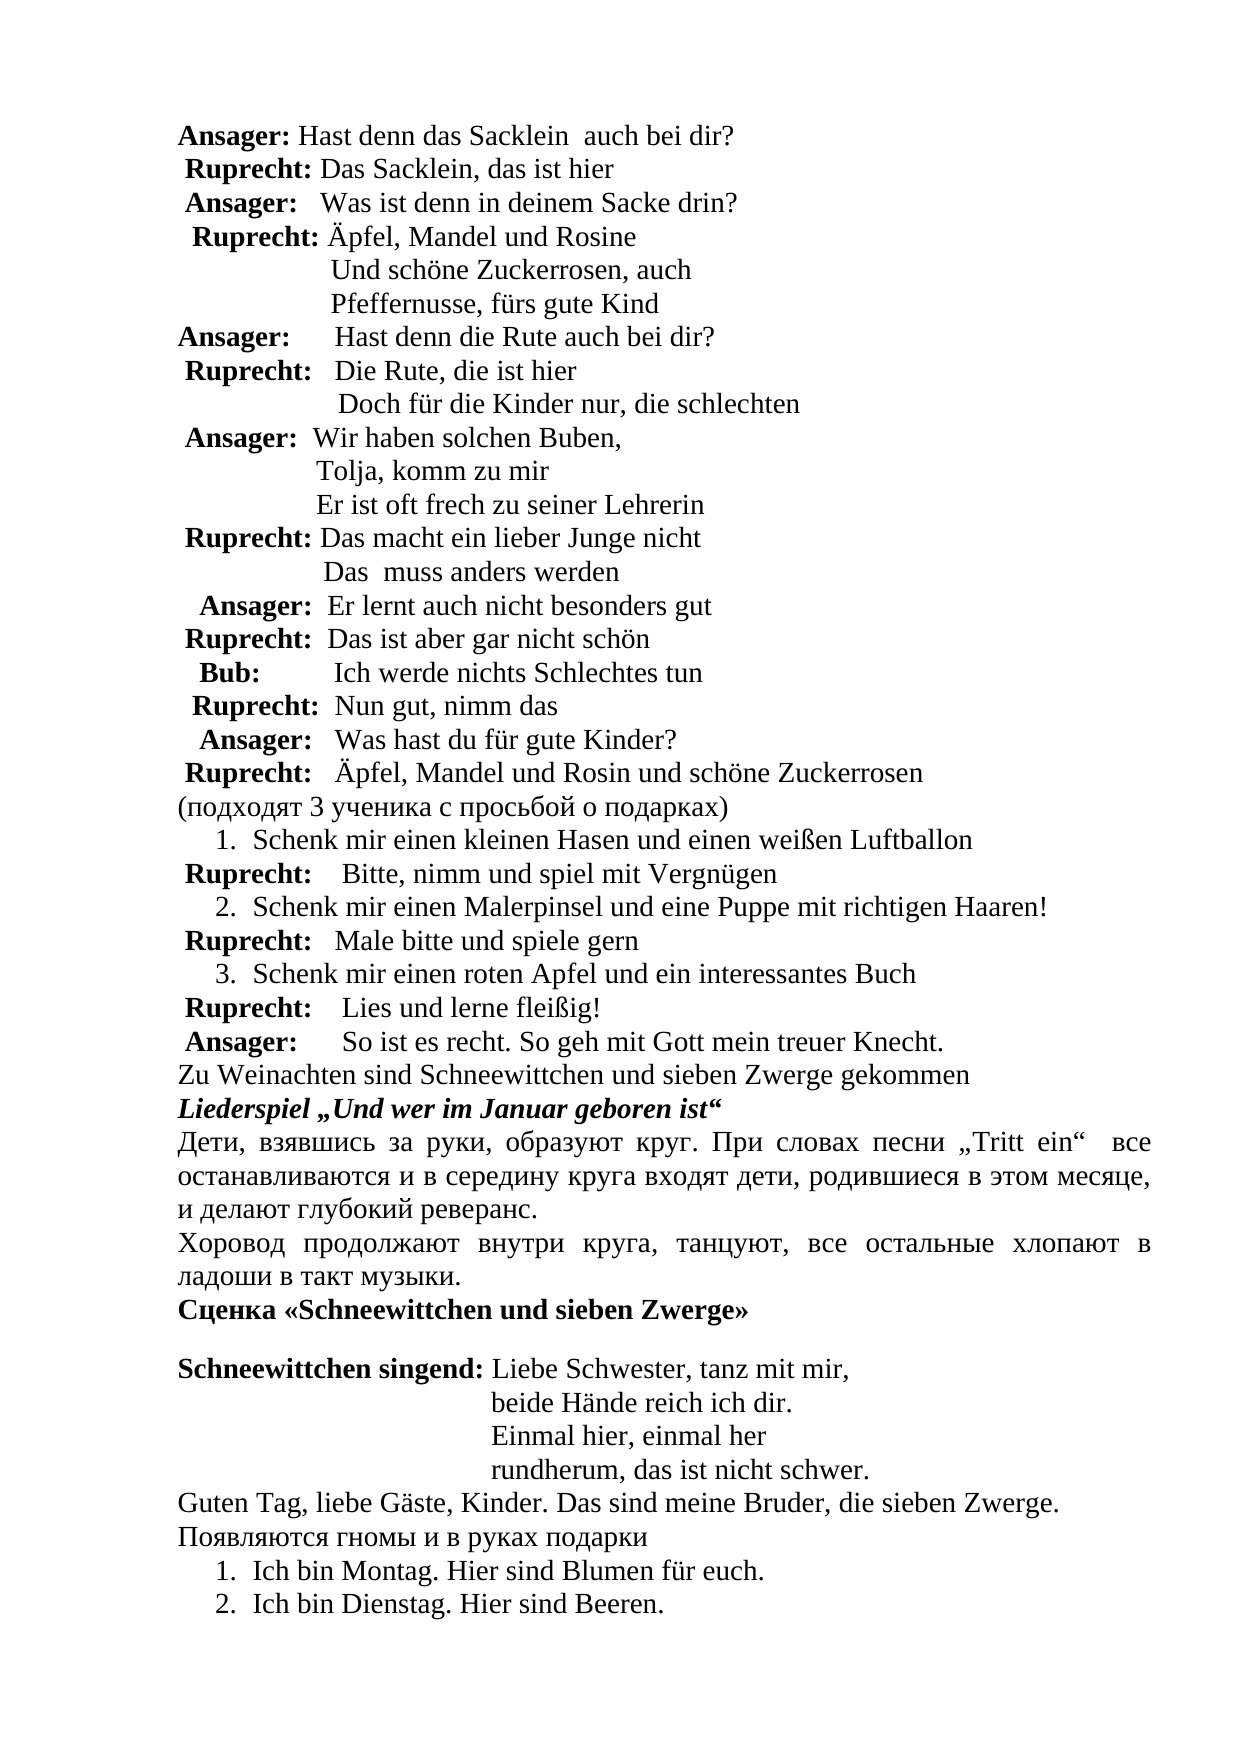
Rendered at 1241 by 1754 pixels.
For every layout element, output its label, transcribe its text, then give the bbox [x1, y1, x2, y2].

text Ansager: Hast denn die Rute auch bei dir? [177, 319, 1152, 353]
text rundherum, das ist nicht schwer. [177, 1452, 1152, 1486]
text Schneewittchen singend: Liebe Schwester, tanz mit mir, [177, 1351, 1152, 1385]
text Ansager: Wir haben solchen Buben, [177, 420, 1152, 453]
list Ich bin Montag. Hier sind Blumen für euch. [215, 1553, 1152, 1586]
text Ruprecht: Äpfel, Mandel und Rosin und schöne Zuckerrosen [177, 755, 1152, 789]
list Schenk mir einen kleinen Hasen und einen weißen Luftballon [215, 822, 1152, 856]
text Ruprecht: Nun gut, nimm das [177, 688, 1152, 722]
text Bub: Ich werde nichts Schlechtes tun [177, 655, 1152, 688]
text (подходят 3 ученика с просьбой о подарках) [177, 789, 1152, 822]
text Сценка «Schneewittchen und sieben Zwerge» [177, 1292, 1152, 1326]
list Schenk mir einen Malerpinsel und eine Puppe mit richtigen Haaren! [215, 889, 1152, 923]
list Ich bin Dienstag. Hier sind Beeren. [215, 1586, 1152, 1620]
text Ansager: Was hast du für gute Kinder? [177, 722, 1152, 755]
text Ruprecht: Das Sacklein, das ist hier [177, 152, 1152, 185]
text Ruprecht: Die Rute, die ist hier [177, 353, 1152, 386]
text Ruprecht: Das macht ein lieber Junge nicht [177, 521, 1152, 554]
text Ansager: Hast denn das Sacklein auch bei dir? [177, 118, 1152, 152]
text Ruprecht: Das ist aber gar nicht schön [177, 621, 1152, 655]
text Tolja, komm zu mir [177, 453, 1152, 487]
text Guten Tag, liebe Gäste, Kinder. Das sind meine Bruder, die sieben Zwerge. [177, 1486, 1152, 1519]
text Ruprecht: Bitte, nimm und spiel mit Vergnügen [177, 856, 1152, 889]
text Liederspiel „Und wer im Januar geboren ist“ [177, 1091, 1152, 1124]
text beide Hände reich ich dir. [177, 1385, 1152, 1418]
text Er ist oft frech zu seiner Lehrerin [177, 487, 1152, 521]
text Ruprecht: Lies und lerne fleißig! [177, 990, 1152, 1024]
text Einmal hier, einmal her [177, 1418, 1152, 1452]
text Дети, взявшись за руки, образуют круг. При словах песни „Tritt ein“ все останавливаются и в середину круга входят дети, родившиеся в этом месяце, и делают глубокий реверанс. [177, 1124, 1152, 1225]
text Und schöne Zuckerrosen, auch [177, 252, 1152, 286]
text Das muss anders werden [177, 554, 1152, 588]
text Ansager: So ist es recht. So geh mit Gott mein treuer Knecht. [177, 1024, 1152, 1057]
list Schenk mir einen roten Apfel und ein interessantes Buch [215, 957, 1152, 990]
text Zu Weinachten sind Schneewittchen und sieben Zwerge gekommen [177, 1057, 1152, 1091]
text Ansager: Er lernt auch nicht besonders gut [177, 588, 1152, 621]
text Ruprecht: Äpfel, Mandel und Rosine [177, 219, 1152, 252]
text Появляются гномы и в руках подарки [177, 1519, 1152, 1553]
text Doch für die Kinder nur, die schlechten [177, 386, 1152, 420]
text Ruprecht: Male bitte und spiele gern [177, 923, 1152, 957]
text Хоровод продолжают внутри круга, танцуют, все остальные хлопают в ладоши в такт музыки. [177, 1225, 1152, 1292]
text Pfeffernusse, fürs gute Kind [177, 286, 1152, 319]
text Ansager: Was ist denn in deinem Sacke drin? [177, 185, 1152, 219]
